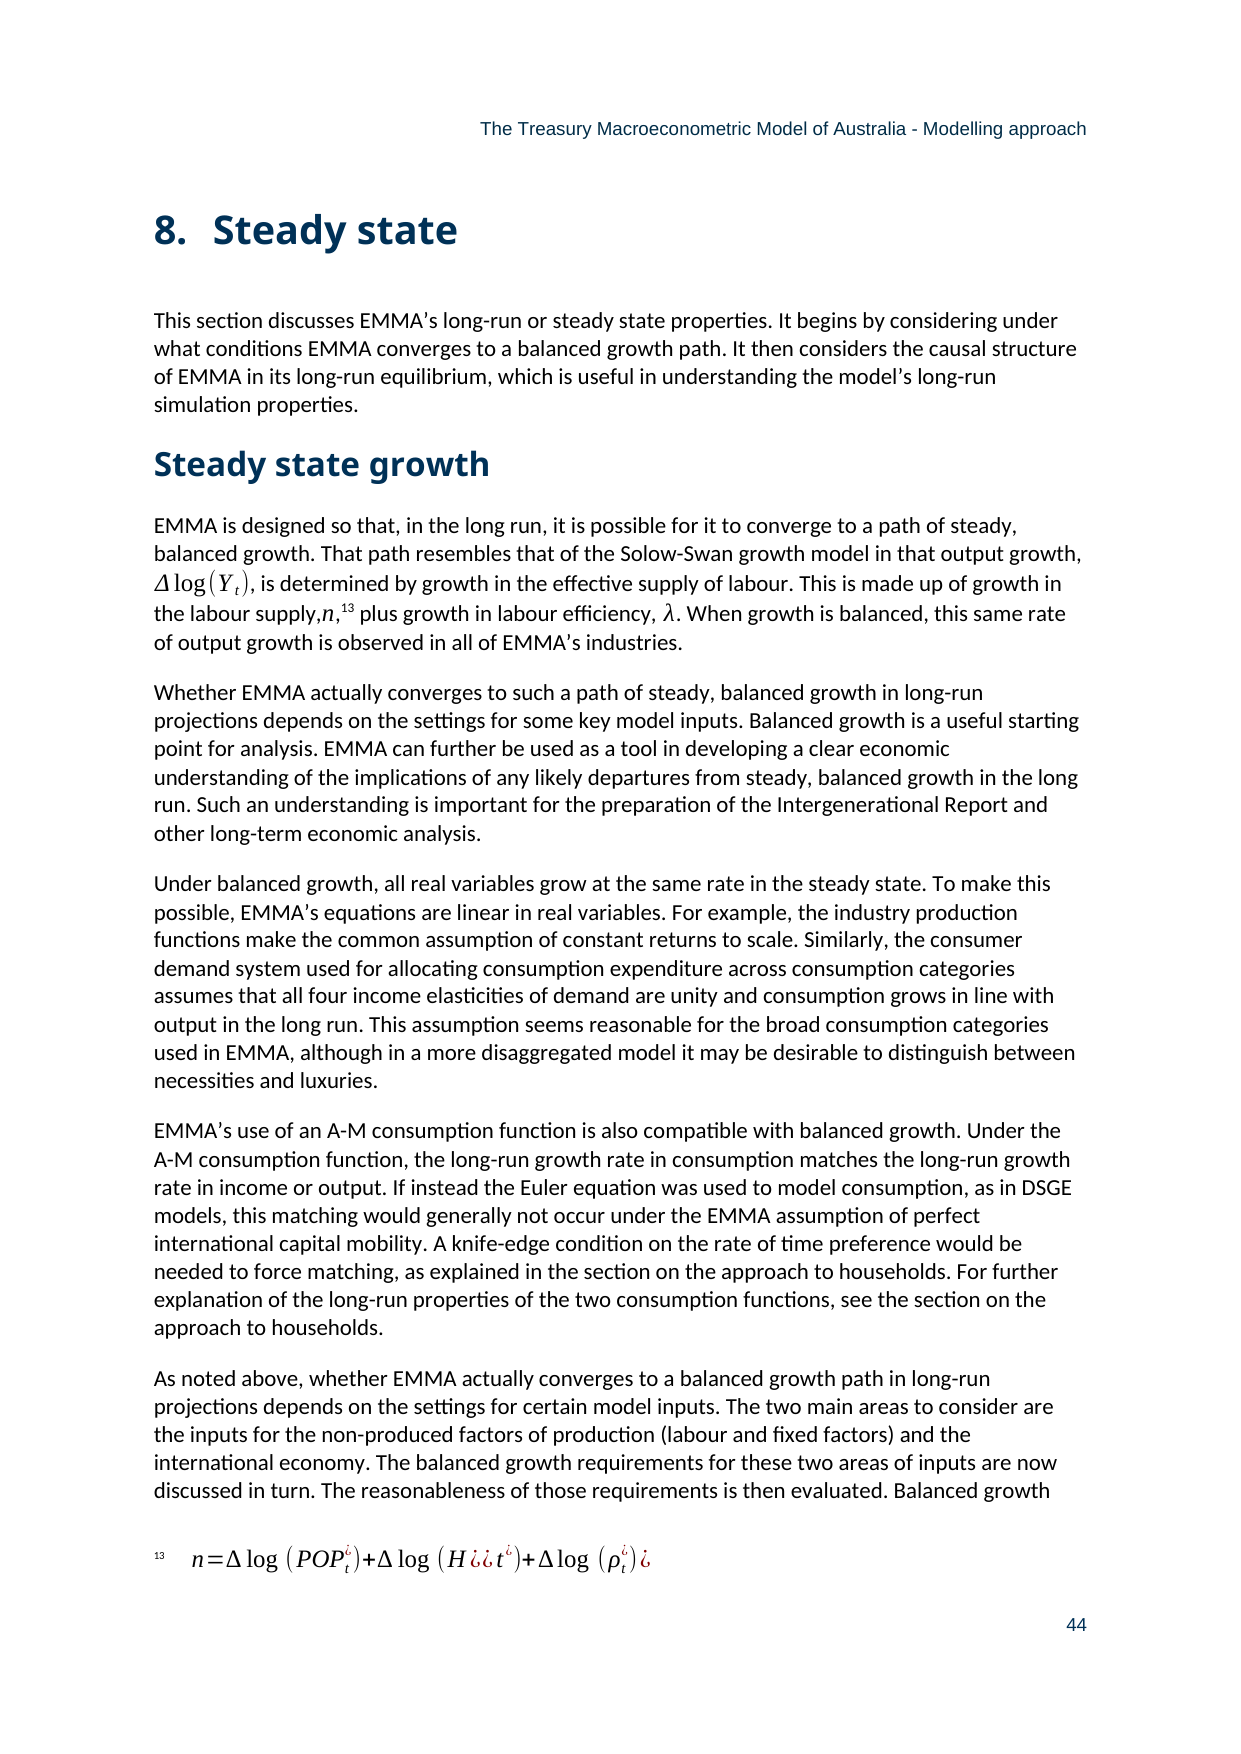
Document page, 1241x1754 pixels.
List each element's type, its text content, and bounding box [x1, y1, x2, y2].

subtitle Steady state growth [153, 441, 1087, 487]
text This section discusses EMMA’s long-run or steady state properties. It begins by considering under what conditions EMMA converges to a balanced growth path. It then considers the causal structure of EMMA in its long-run equilibrium, which is useful in understanding the model’s long-run simulation properties. [153, 306, 1087, 418]
text Whether EMMA actually converges to such a path of steady, balanced growth in long-run projections depends on the settings for some key model inputs. Balanced growth is a useful starting point for analysis. EMMA can further be used as a tool in developing a clear economic understanding of the implications of any likely departures from steady, balanced growth in the long run. Such an understanding is important for the preparation of the Intergenerational Report and other long-term economic analysis. [153, 678, 1087, 847]
subtitle Steady state [153, 202, 1087, 256]
text Under balanced growth, all real variables grow at the same rate in the steady state. To make this possible, EMMA’s equations are linear in real variables. For example, the industry production functions make the common assumption of constant returns to scale. Similarly, the consumer demand system used for allocating consumption expenditure across consumption categories assumes that all four income elasticities of demand are unity and consumption grows in line with output in the long run. This assumption seems reasonable for the broad consumption categories used in EMMA, although in a more disaggregated model it may be desirable to distinguish between necessities and luxuries. [153, 869, 1087, 1094]
text EMMA’s use of an A-M consumption function is also compatible with balanced growth. Under the A-M consumption function, the long-run growth rate in consumption matches the long-run growth rate in income or output. If instead the Euler equation was used to model consumption, as in DSGE models, this matching would generally not occur under the EMMA assumption of perfect international capital mobility. A knife-edge condition on the rate of time preference would be needed to force matching, as explained in the section on the approach to households. For further explanation of the long-run properties of the two consumption functions, see the section on the approach to households. [153, 1117, 1087, 1341]
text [153, 1364, 1087, 1504]
text EMMA is designed so that, in the long run, it is possible for it to converge to a path of steady, balanced growth. That path resembles that of the Solow-Swan growth model in that output growth, , is determined by growth in the effective supply of labour. This is made up of growth in the labour supply,, plus growth in labour efficiency, . When growth is balanced, this same rate of output growth is observed in all of EMMA’s industries. [153, 512, 1087, 656]
